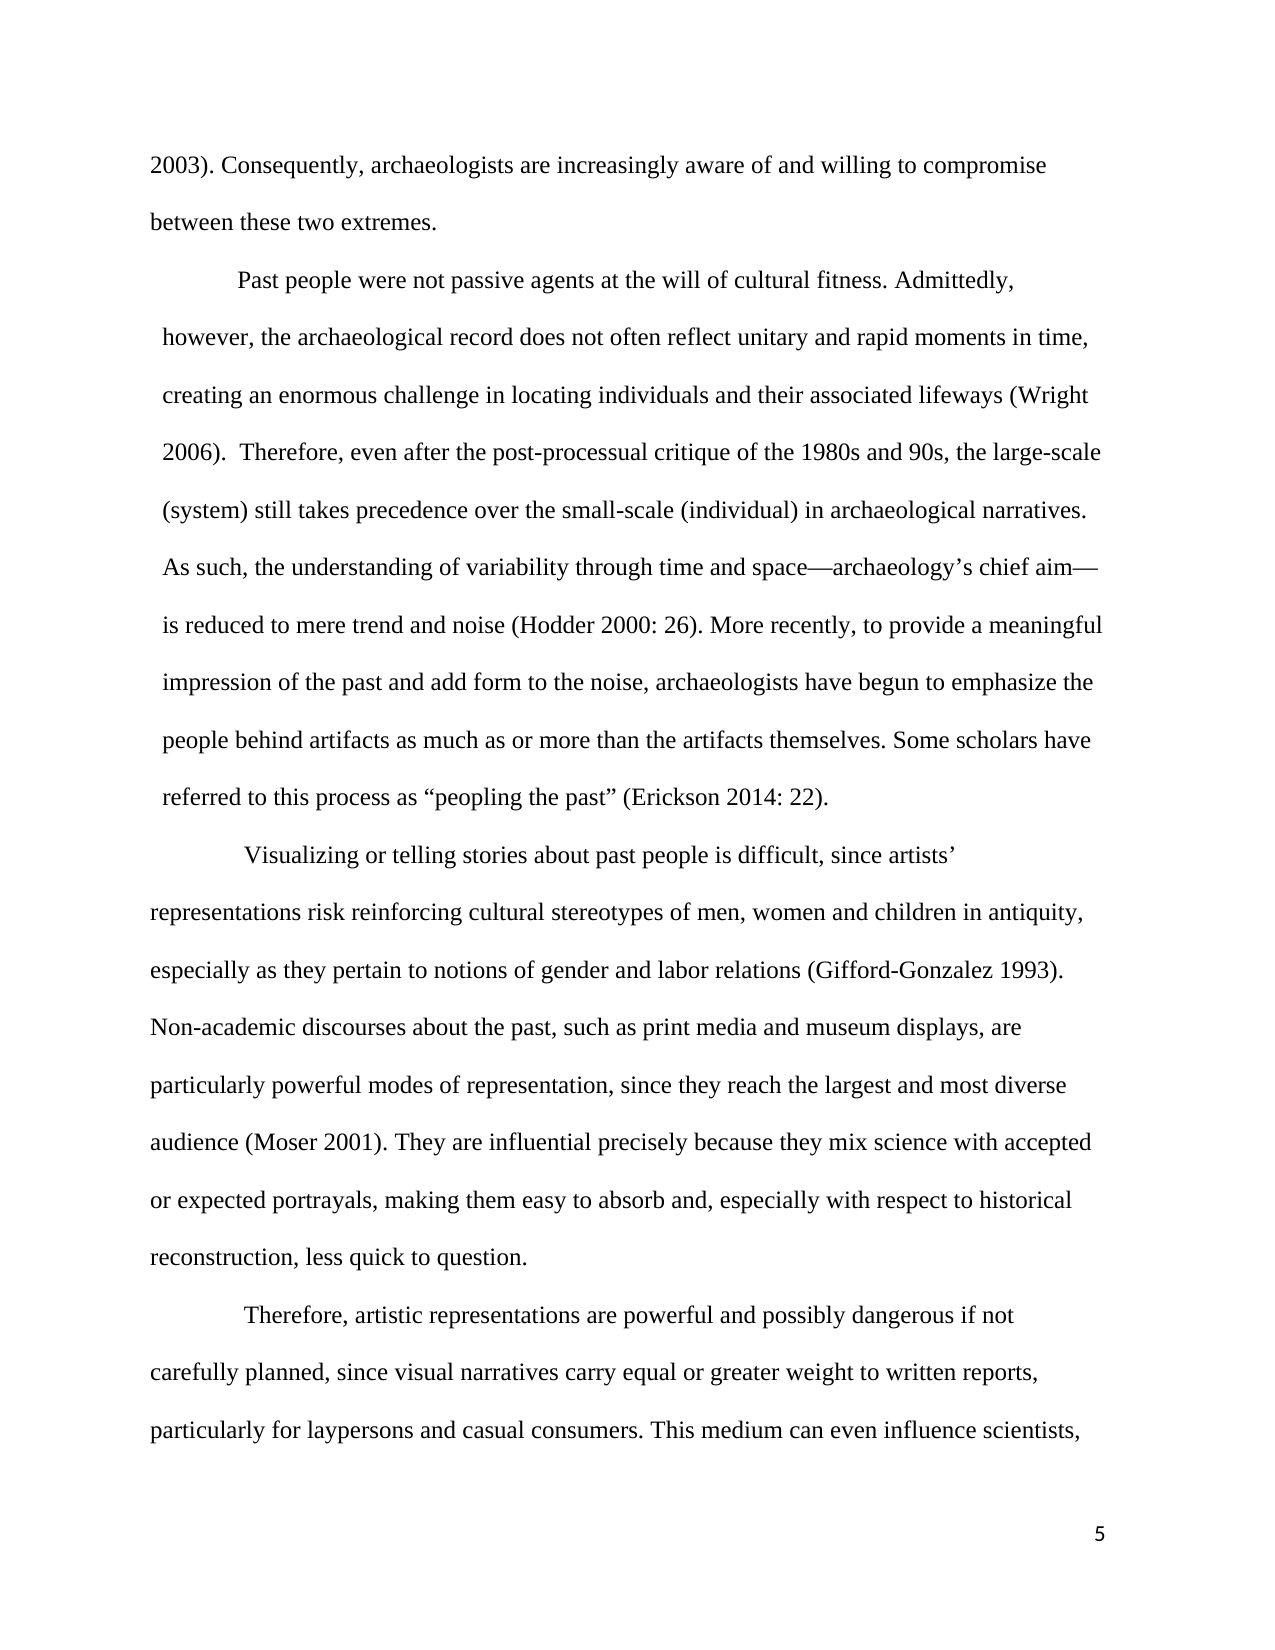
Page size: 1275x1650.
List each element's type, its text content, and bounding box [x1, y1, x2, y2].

text Past people were not passive agents at the will of cultural fitness. Admittedly, however, the archaeological record does not often reflect unitary and rapid moments in time, creating an enormous challenge in locating individuals and their associated lifeways (Wright 2006). Therefore, even after the post-processual critique of the 1980s and 90s, the large-scale (system) still takes precedence over the small-scale (individual) in archaeological narratives. As such, the understanding of variability through time and space—archaeology’s chief aim—is reduced to mere trend and noise (Hodder 2000: 26). More recently, to provide a meaningful impression of the past and add form to the noise, archaeologists have begun to emphasize the people behind artifacts as much as or more than the artifacts themselves. Some scholars have referred to this process as “peopling the past” (Erickson 2014: 22). [162, 265, 1106, 811]
list Visualizing or telling stories about past people is difficult, since artists’ representations risk reinforcing cultural stereotypes of men, women and children in antiquity, especially as they pertain to notions of gender and labor relations (Gifford-Gonzalez 1993). Non-academic discourses about the past, such as print media and museum displays, are particularly powerful modes of representation, since they reach the largest and most diverse audience (Moser 2001). They are influential precisely because they mix science with accepted or expected portrayals, making them easy to absorb and, especially with respect to historical reconstruction, less quick to question. [150, 840, 1106, 1271]
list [150, 150, 1106, 236]
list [150, 1300, 1106, 1444]
